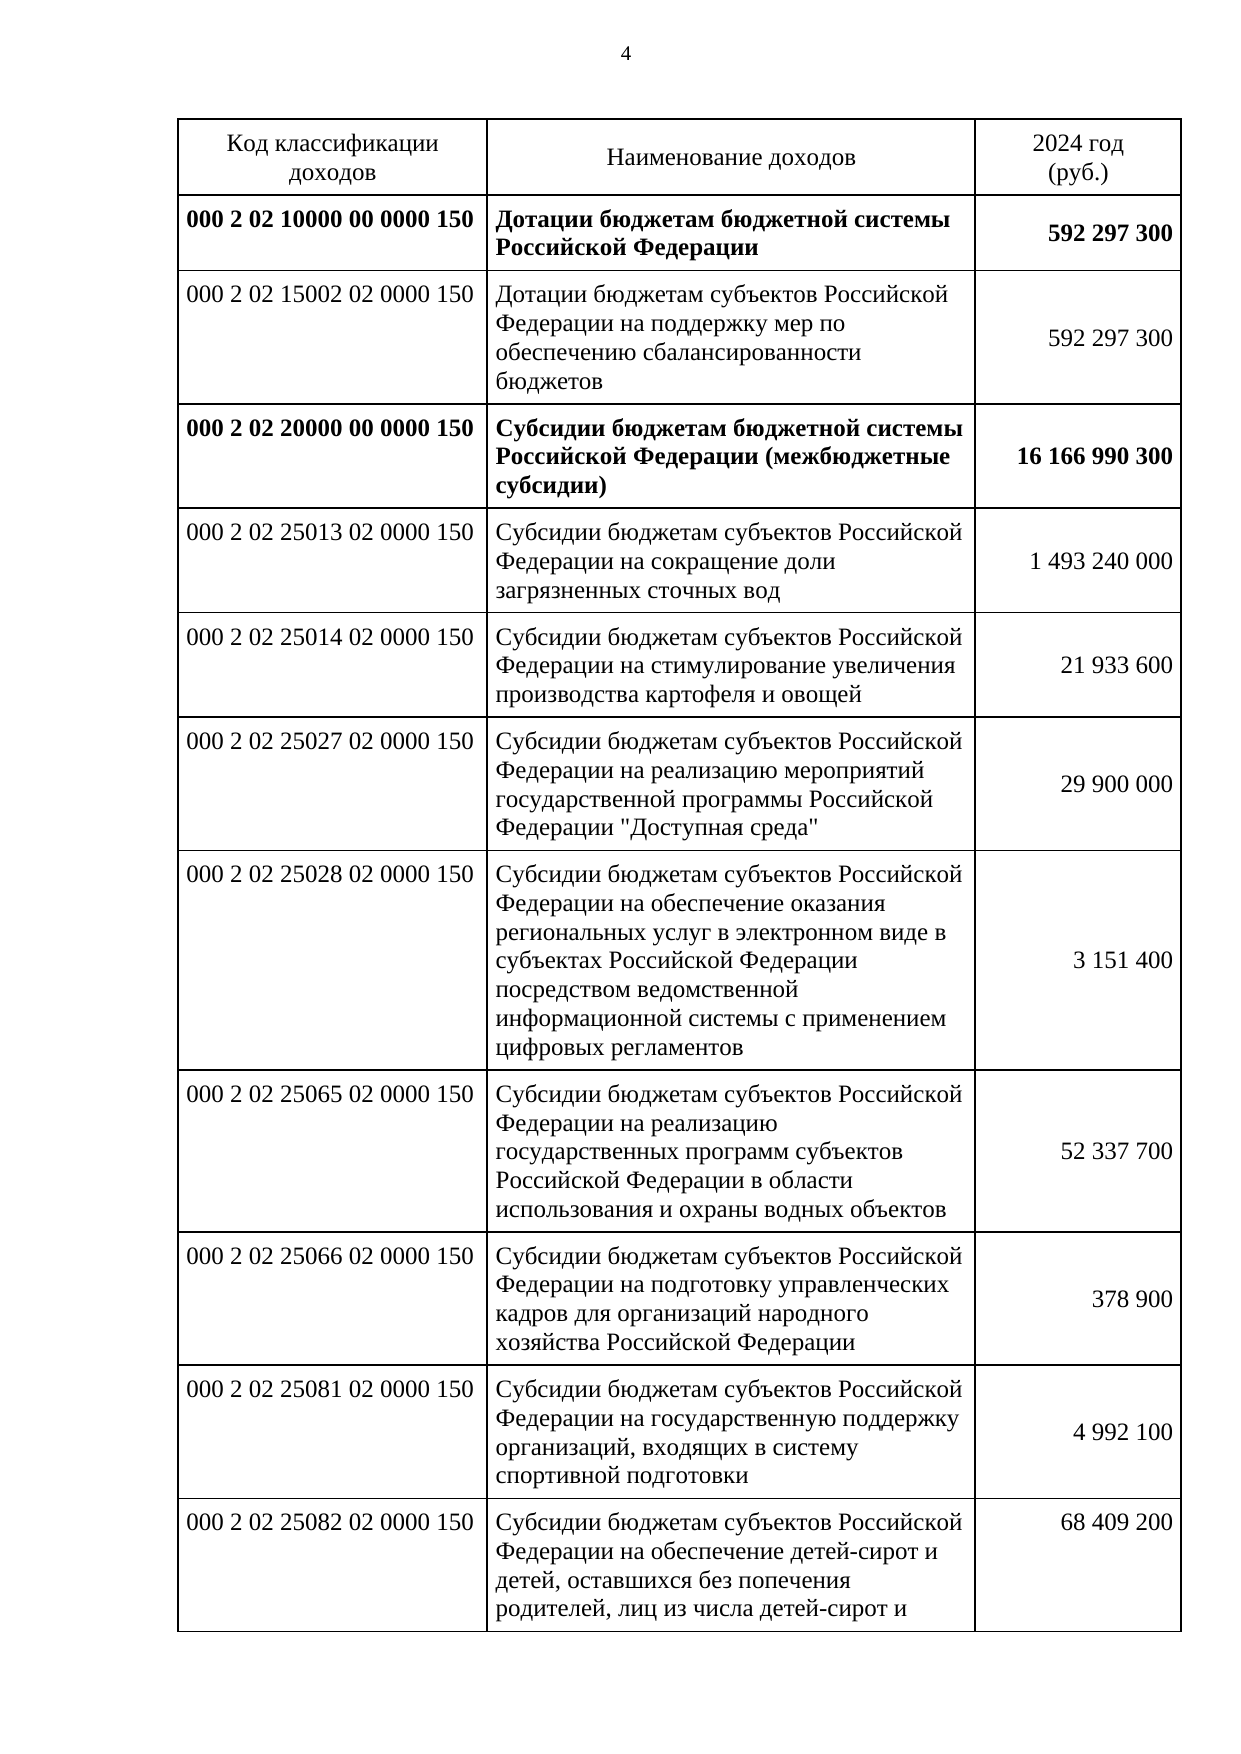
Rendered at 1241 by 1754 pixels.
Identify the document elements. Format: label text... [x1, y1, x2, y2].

table_cell 4 992 100 [976, 1366, 1180, 1497]
table_cell 000 2 02 25066 02 0000 150 [179, 1233, 486, 1364]
table_cell 52 337 700 [976, 1071, 1180, 1231]
table_cell Субсидии бюджетам субъектов Российской Федерации на реализацию мероприятий государственной программы Российской Федерации "Доступная среда" [488, 718, 974, 849]
table_cell Дотации бюджетам бюджетной системы Российской Федерации [488, 196, 974, 269]
table_cell 68 409 200 [976, 1499, 1180, 1631]
table_cell 378 900 [976, 1233, 1180, 1364]
table_cell 000 2 02 15002 02 0000 150 [179, 271, 486, 403]
table_cell 000 2 02 25081 02 0000 150 [179, 1366, 486, 1497]
table_cell 000 2 02 25065 02 0000 150 [179, 1071, 486, 1231]
table_cell 000 2 02 25013 02 0000 150 [179, 509, 486, 612]
table_cell 21 933 600 [976, 613, 1180, 716]
table_cell Субсидии бюджетам субъектов Российской Федерации на подготовку управленческих кадров для организаций народного хозяйства Российской Федерации [488, 1233, 974, 1364]
table_cell 16 166 990 300 [976, 405, 1180, 507]
table_cell Субсидии бюджетам субъектов Российской Федерации на сокращение доли загрязненных сточных вод [488, 509, 974, 612]
table_cell 000 2 02 25028 02 0000 150 [179, 851, 486, 1069]
table_cell Субсидии бюджетам бюджетной системы Российской Федерации (межбюджетные субсидии) [488, 405, 974, 507]
table_cell 3 151 400 [976, 851, 1180, 1069]
table_cell 000 2 02 25027 02 0000 150 [179, 718, 486, 849]
table_cell 592 297 300 [976, 196, 1180, 269]
table_cell 000 2 02 25082 02 0000 150 [179, 1499, 486, 1631]
table_cell 1 493 240 000 [976, 509, 1180, 612]
table_cell Дотации бюджетам субъектов Российской Федерации на поддержку мер по обеспечению сбалансированности бюджетов [488, 271, 974, 403]
table_cell 592 297 300 [976, 271, 1180, 403]
table_header Наименование доходов [488, 120, 974, 194]
table_cell Субсидии бюджетам субъектов Российской Федерации на обеспечение оказания региональных услуг в электронном виде в субъектах Российской Федерации посредством ведомственной информационной системы с применением цифровых регламентов [488, 851, 974, 1069]
table_header Код классификации доходов [179, 120, 486, 194]
table_cell Субсидии бюджетам субъектов Российской Федерации на реализацию государственных программ субъектов Российской Федерации в области использования и охраны водных объектов [488, 1071, 974, 1231]
table_cell 000 2 02 10000 00 0000 150 [179, 196, 486, 269]
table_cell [488, 1499, 974, 1631]
table_cell Субсидии бюджетам субъектов Российской Федерации на стимулирование увеличения производства картофеля и овощей [488, 613, 974, 716]
table_cell 000 2 02 25014 02 0000 150 [179, 613, 486, 716]
table_cell 000 2 02 20000 00 0000 150 [179, 405, 486, 507]
table_cell Субсидии бюджетам субъектов Российской Федерации на государственную поддержку организаций, входящих в систему спортивной подготовки [488, 1366, 974, 1497]
table_cell 29 900 000 [976, 718, 1180, 849]
table_header 2024 год (руб.) [976, 120, 1180, 194]
